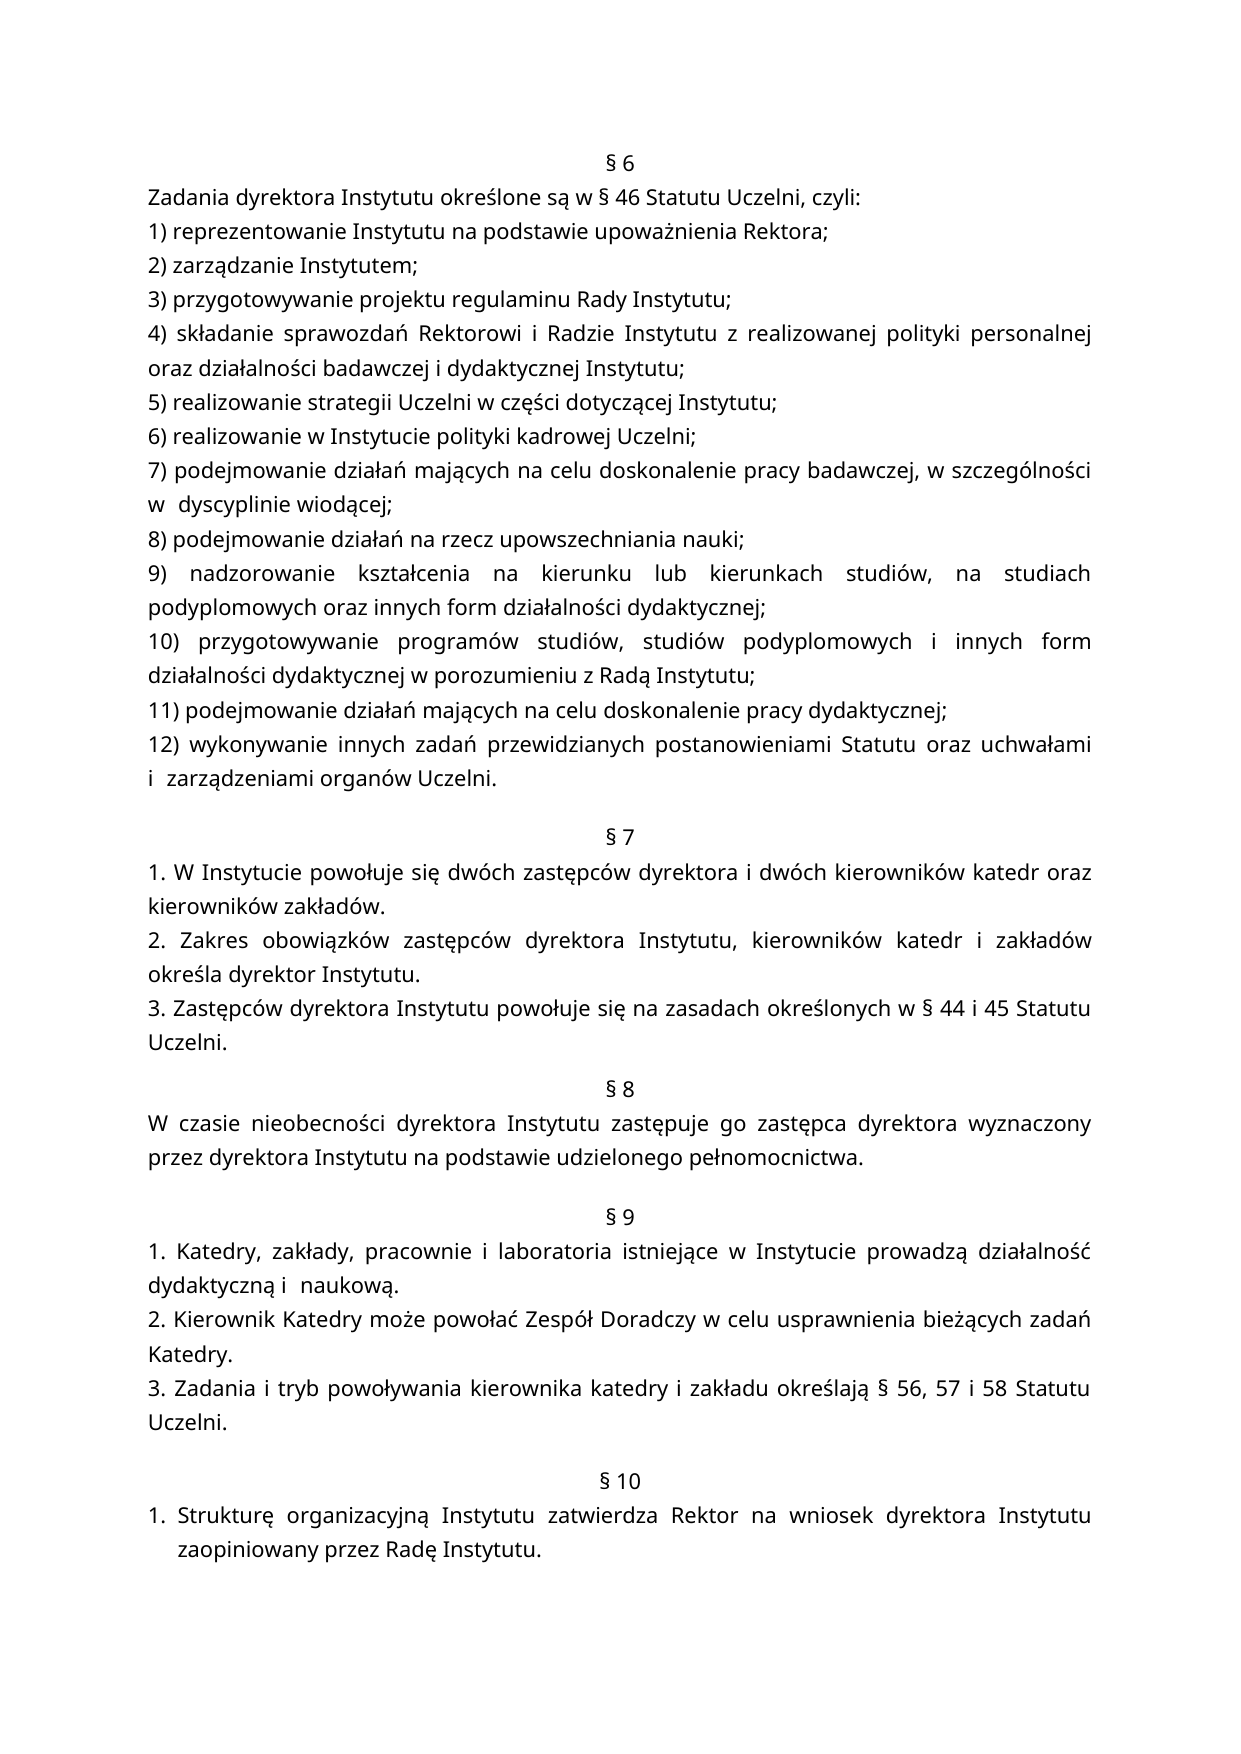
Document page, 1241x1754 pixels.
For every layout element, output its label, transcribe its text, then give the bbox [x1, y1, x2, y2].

text W czasie nieobecności dyrektora Instytutu zastępuje go zastępca dyrektora wyznaczony przez dyrektora Instytutu na podstawie udzielonego pełnomocnictwa. [148, 1108, 1093, 1172]
text 8) podejmowanie działań na rzecz upowszechniania nauki; [148, 524, 1093, 553]
text § 6 [148, 148, 1093, 177]
text 2) zarządzanie Instytutem; [148, 250, 1093, 280]
text 3. Zastępców dyrektora Instytutu powołuje się na zasadach określonych w § 44 i 45 Statutu Uczelni. [148, 993, 1093, 1057]
text 4) składanie sprawozdań Rektorowi i Radzie Instytutu z realizowanej polityki personalnej oraz działalności badawczej i dydaktycznej Instytutu; [148, 318, 1093, 382]
text 12) wykonywanie innych zadań przewidzianych postanowieniami Statutu oraz uchwałami i zarządzeniami organów Uczelni. [148, 729, 1093, 793]
text 7) podejmowanie działań mających na celu doskonalenie pracy badawczej, w szczególności w dyscyplinie wiodącej; [148, 455, 1093, 519]
text § 9 [148, 1202, 1093, 1231]
text 10) przygotowywanie programów studiów, studiów podyplomowych i innych form działalności dydaktycznej w porozumieniu z Radą Instytutu; [148, 626, 1093, 690]
text § 7 [148, 822, 1093, 852]
text 6) realizowanie w Instytucie polityki kadrowej Uczelni; [148, 421, 1093, 451]
text 3. Zadania i tryb powoływania kierownika katedry i zakładu określają § 56, 57 i 58 Statutu Uczelni. [148, 1373, 1093, 1437]
text § 10 [148, 1466, 1093, 1496]
text 1) reprezentowanie Instytutu na podstawie upoważnienia Rektora; [148, 216, 1093, 246]
text § 8 [148, 1074, 1093, 1104]
text 3) przygotowywanie projektu regulaminu Rady Instytutu; [148, 284, 1093, 314]
text 5) realizowanie strategii Uczelni w części dotyczącej Instytutu; [148, 387, 1093, 417]
text 2. Kierownik Katedry może powołać Zespół Doradczy w celu usprawnienia bieżących zadań Katedry. [148, 1304, 1093, 1368]
text 1. Katedry, zakłady, pracownie i laboratoria istniejące w Instytucie prowadzą działalność dydaktyczną i naukową. [148, 1236, 1093, 1300]
text Zadania dyrektora Instytutu określone są w § 46 Statutu Uczelni, czyli: [148, 182, 1093, 212]
text 1. W Instytucie powołuje się dwóch zastępców dyrektora i dwóch kierowników katedr oraz kierowników zakładów. [148, 857, 1093, 921]
text 2. Zakres obowiązków zastępców dyrektora Instytutu, kierowników katedr i zakładów określa dyrektor Instytutu. [148, 925, 1093, 989]
text 11) podejmowanie działań mających na celu doskonalenie pracy dydaktycznej; [148, 694, 1093, 724]
list Strukturę organizacyjną Instytutu zatwierdza Rektor na wniosek dyrektora Instytutu zaopiniowany przez Radę Instytutu. [148, 1500, 1093, 1564]
text 9) nadzorowanie kształcenia na kierunku lub kierunkach studiów, na studiach podyplomowych oraz innych form działalności dydaktycznej; [148, 558, 1093, 622]
